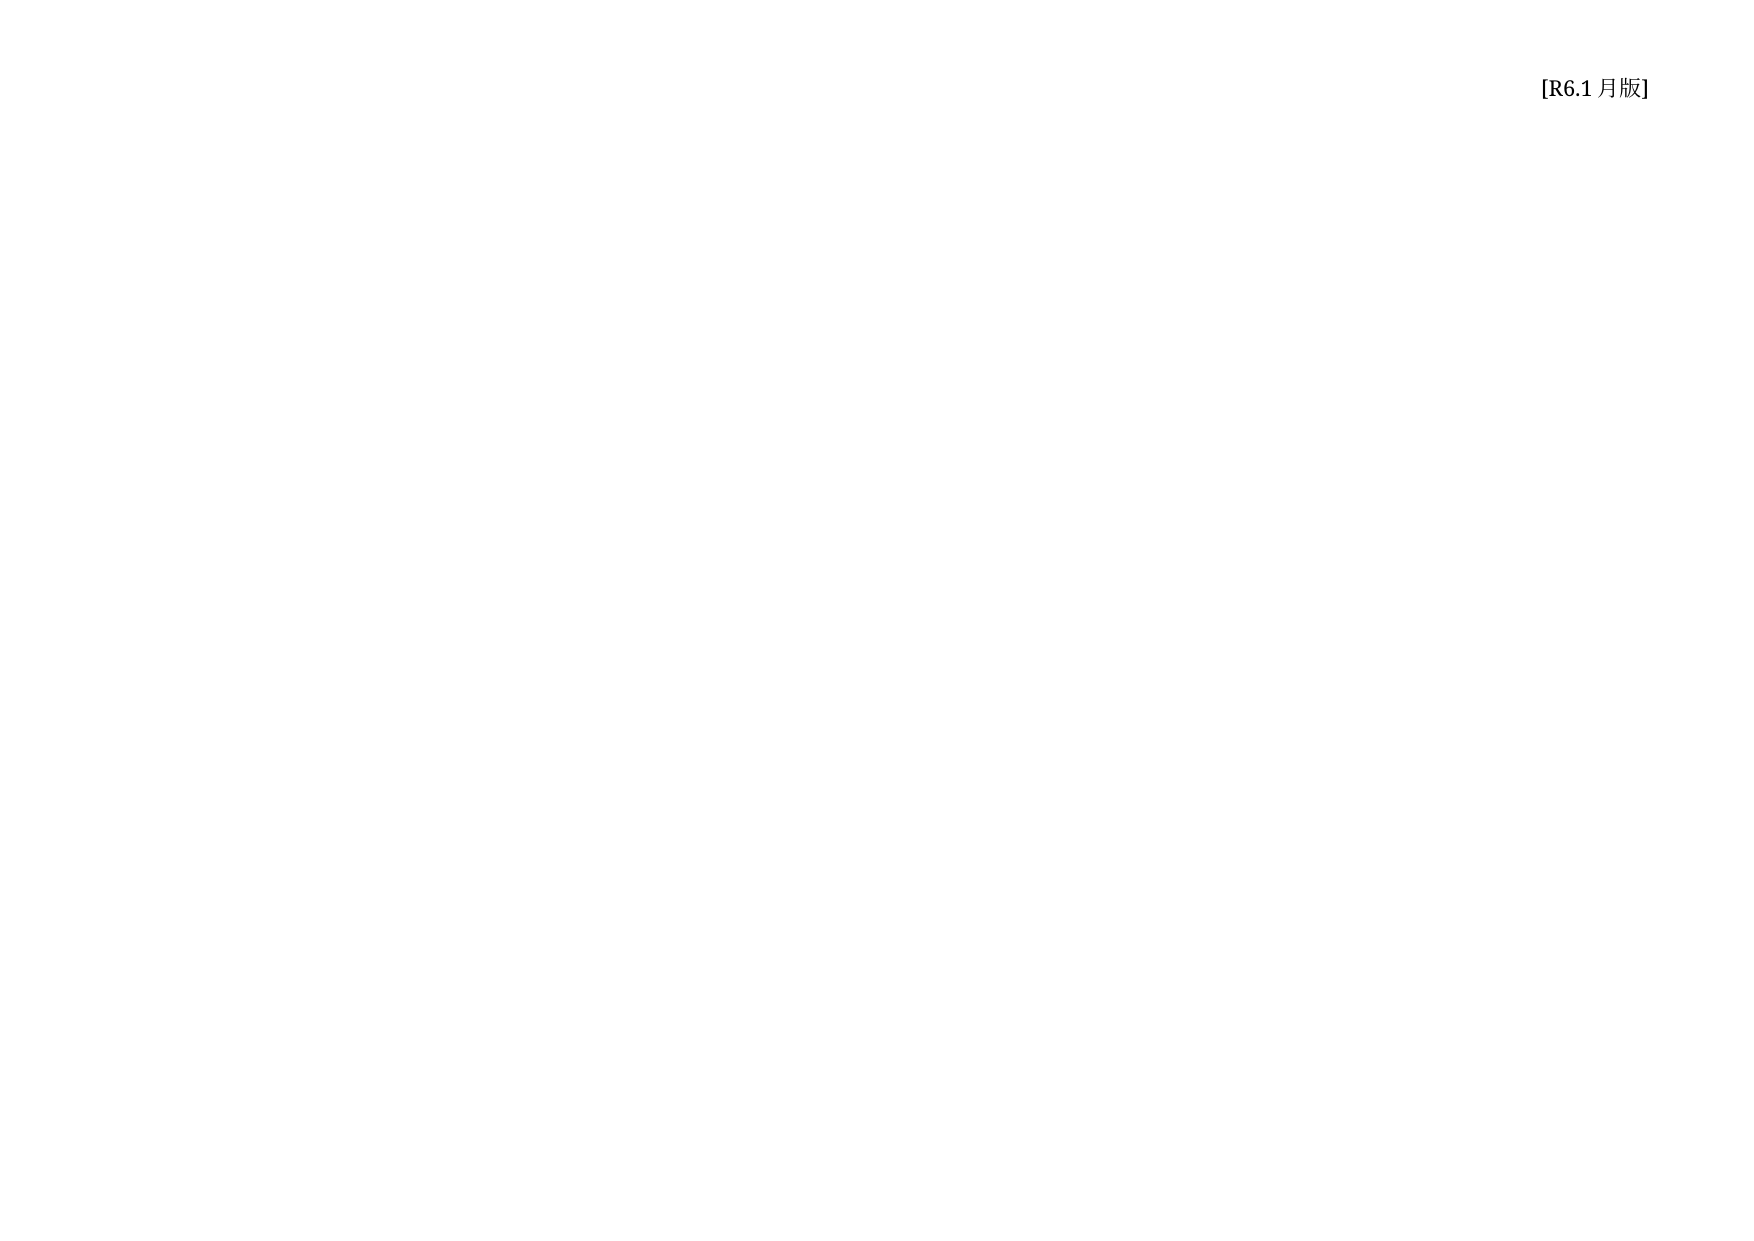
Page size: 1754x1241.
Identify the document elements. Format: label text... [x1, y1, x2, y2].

text [R6.1月版] [75, 68, 1679, 106]
